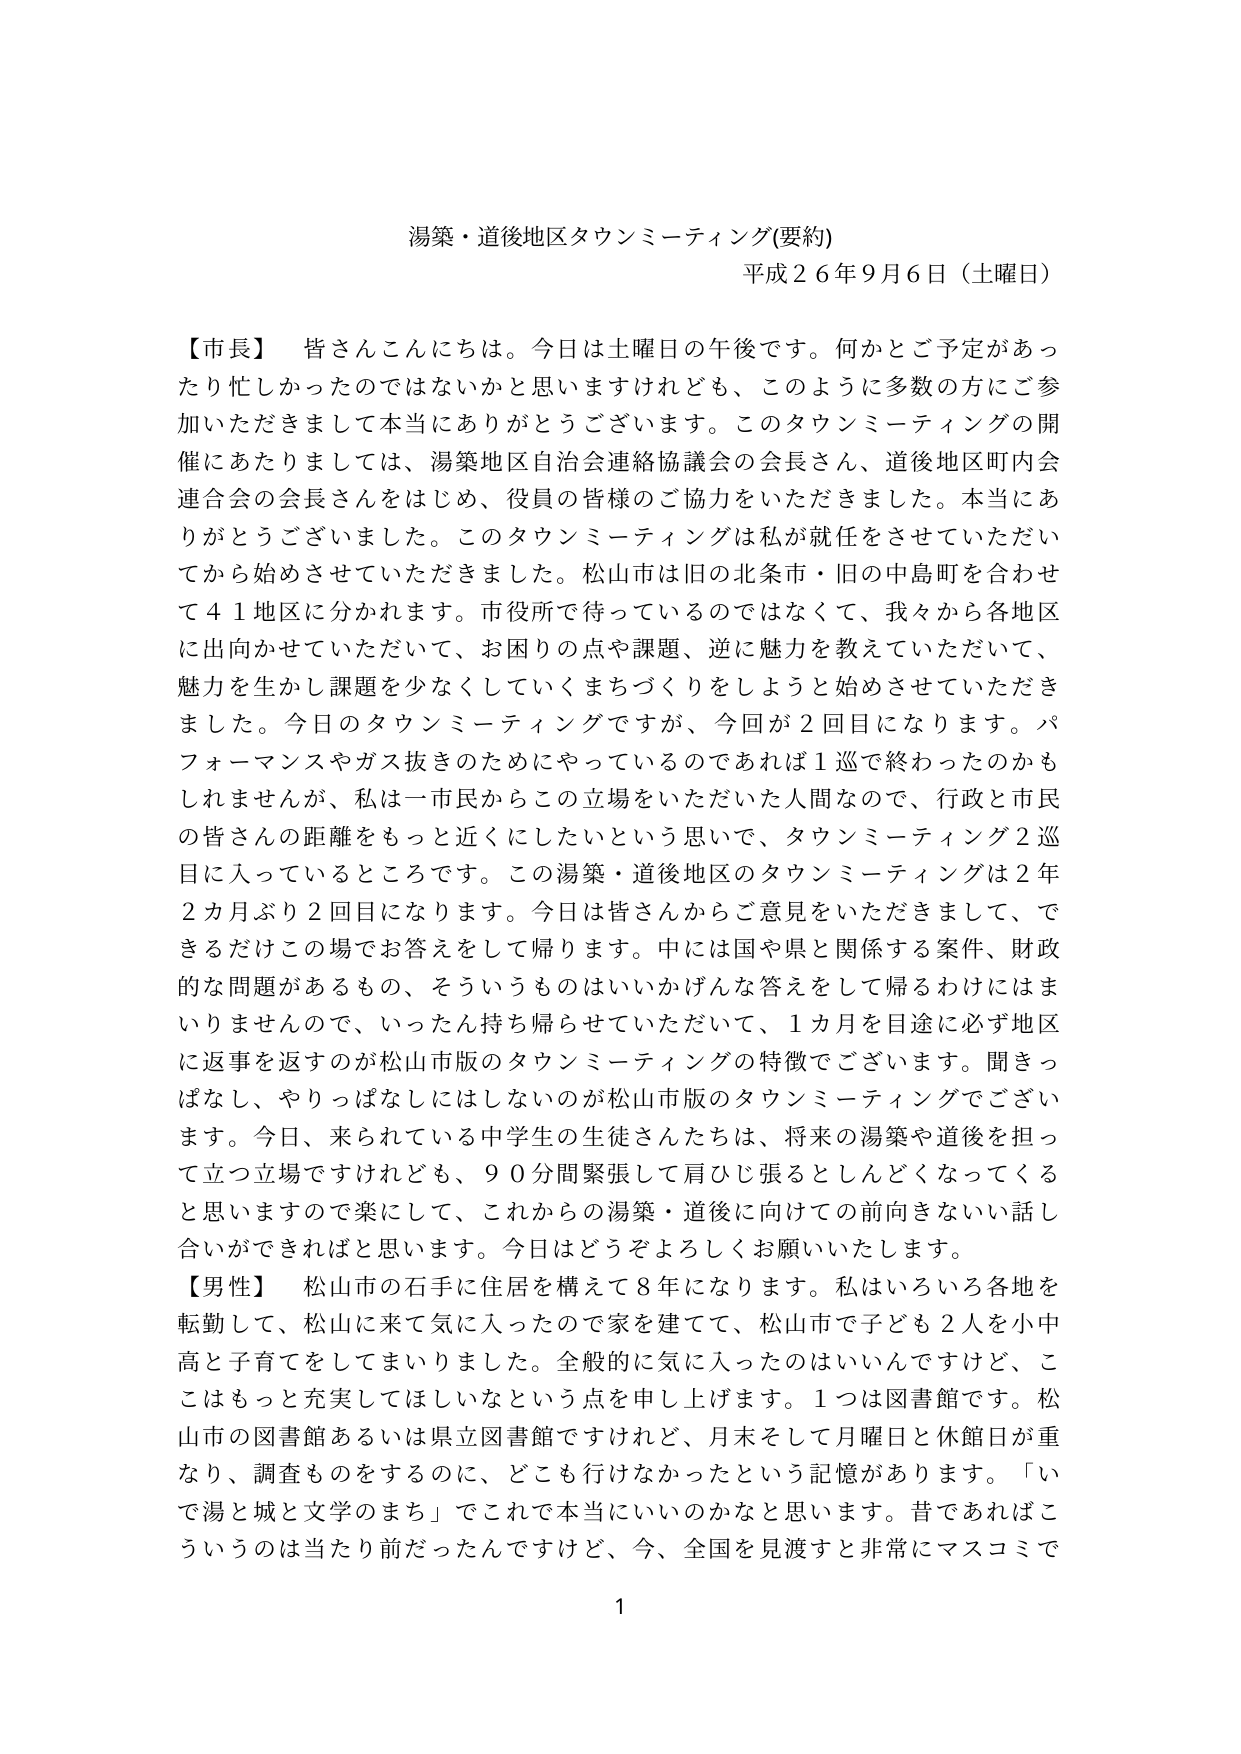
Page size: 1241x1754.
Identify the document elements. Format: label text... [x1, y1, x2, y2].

text 平成２６年９月６日（土曜日） [177, 254, 1063, 292]
text 【市長】 皆さんこんにちは。今日は土曜日の午後です。何かとご予定があったり忙しかったのではないかと思いますけれども、このように多数の方にご参加いただきまして本当にありがとうございます。このタウンミーティングの開催にあたりましては、湯築地区自治会連絡協議会の会長さん、道後地区町内会連合会の会長さんをはじめ、役員の皆様のご協力をいただきました。本当にありがとうございました。このタウンミーティングは私が就任をさせていただいてから始めさせていただきました。松山市は旧の北条市・旧の中島町を合わせて４１地区に分かれます。市役所で待っているのではなくて、我々から各地区に出向かせていただいて、お困りの点や課題、逆に魅力を教えていただいて、魅力を生かし課題を少なくしていくまちづくりをしようと始めさせていただきました。今日のタウンミーティングですが、今回が２回目になります。パフォーマンスやガス抜きのためにやっているのであれば１巡で終わったのかもしれませんが、私は一市民からこの立場をいただいた人間なので、行政と市民の皆さんの距離をもっと近くにしたいという思いで、タウンミーティング２巡目に入っているところです。この湯築・道後地区のタウンミーティングは２年２カ月ぶり２回目になります。今日は皆さんからご意見をいただきまして、できるだけこの場でお答えをして帰ります。中には国や県と関係する案件、財政的な問題があるもの、そういうものはいいかげんな答えをして帰るわけにはまいりませんので、いったん持ち帰らせていただいて、１カ月を目途に必ず地区に返事を返すのが松山市版のタウンミーティングの特徴でございます。聞きっぱなし、やりっぱなしにはしないのが松山市版のタウンミーティングでございます。今日、来られている中学生の生徒さんたちは、将来の湯築や道後を担って立つ立場ですけれども、９０分間緊張して肩ひじ張るとしんどくなってくると思いますので楽にして、これからの湯築・道後に向けての前向きないい話し合いができればと思います。今日はどうぞよろしくお願いいたします。 [177, 329, 1063, 1267]
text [177, 1267, 1063, 1567]
text 湯築・道後地区タウンミーティング(要約) [177, 217, 1063, 254]
